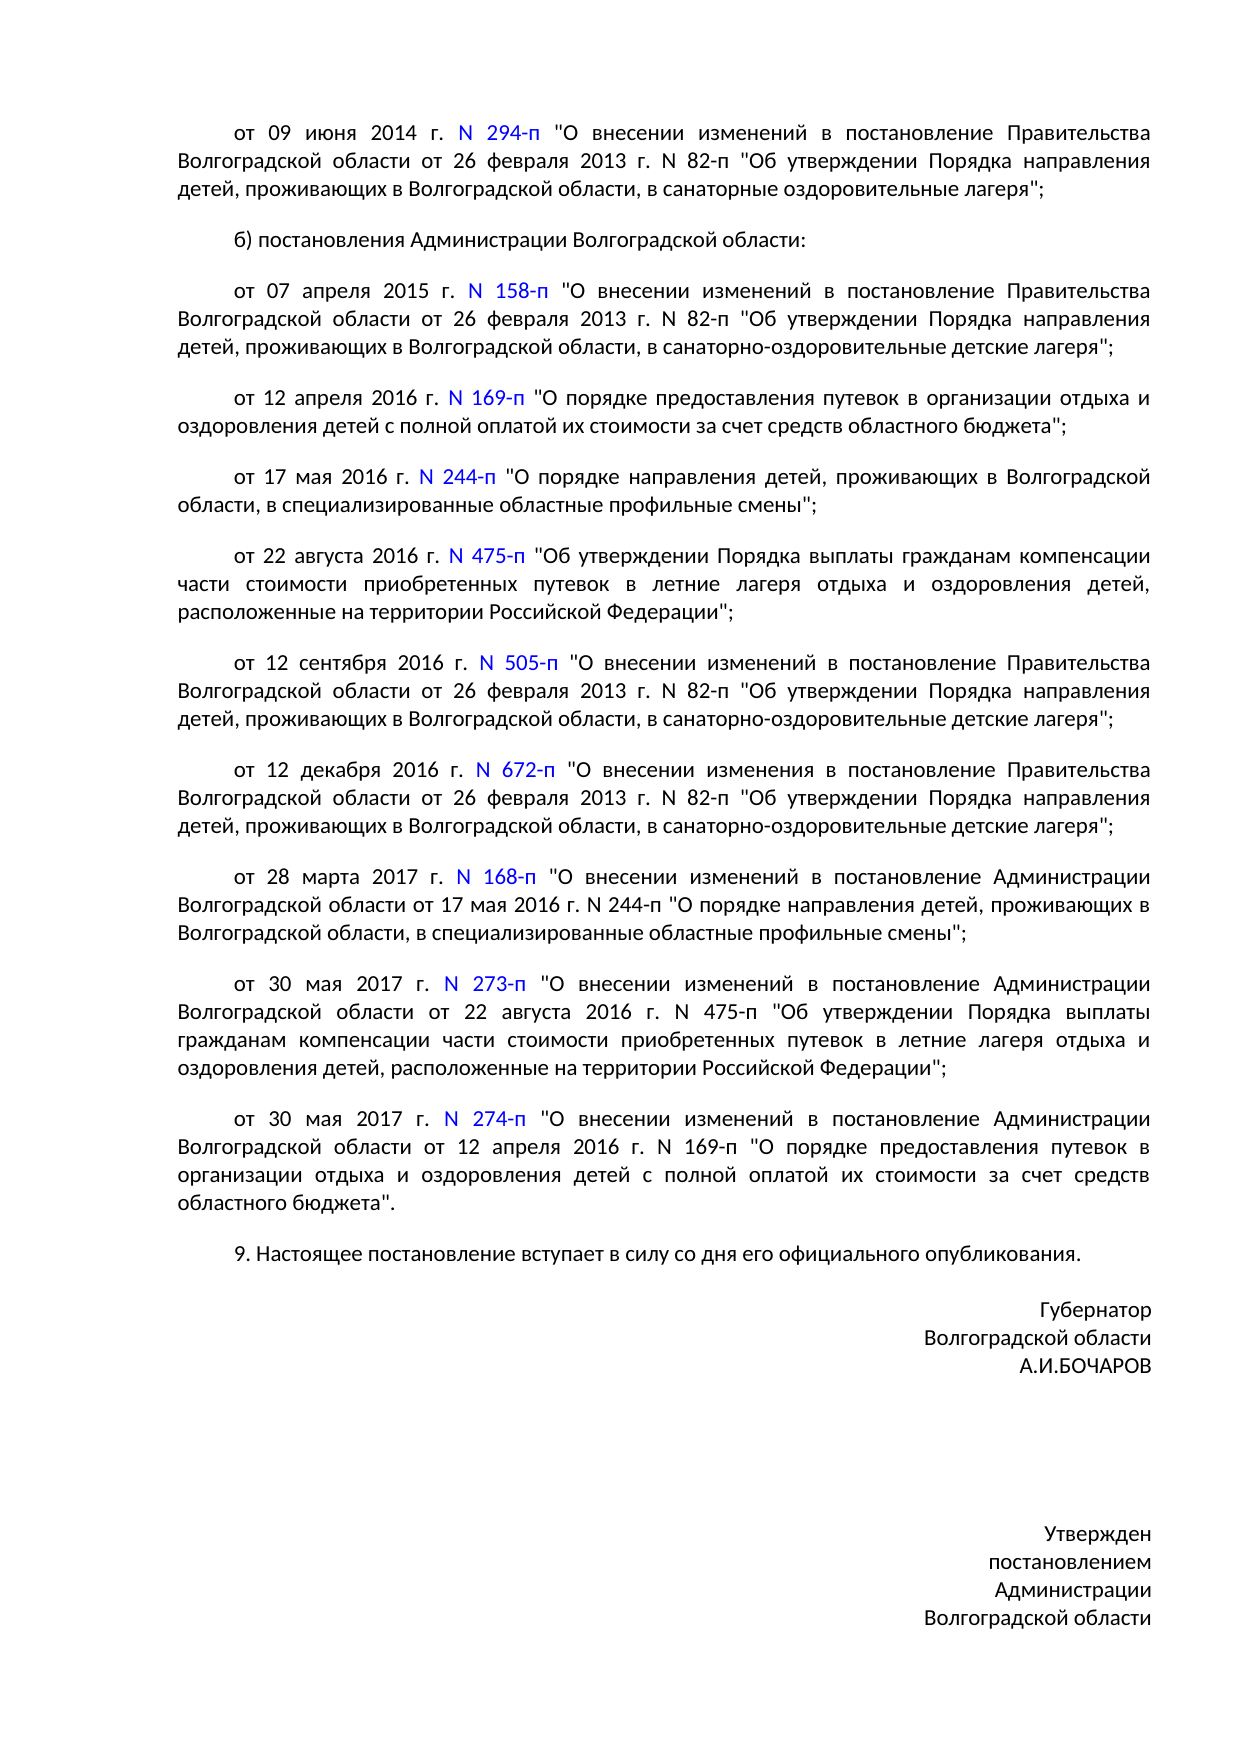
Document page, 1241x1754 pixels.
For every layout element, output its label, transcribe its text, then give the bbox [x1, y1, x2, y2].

text Волгоградской области [177, 1323, 1152, 1351]
text от 17 мая 2016 г. N 244-п "О порядке направления детей, проживающих в Волгоградской области, в специализированные областные профильные смены"; [177, 462, 1152, 518]
text от 09 июня 2014 г. N 294-п "О внесении изменений в постановление Правительства Волгоградской области от 26 февраля 2013 г. N 82-п "Об утверждении Порядка направления детей, проживающих в Волгоградской области, в санаторные оздоровительные лагеря"; [177, 118, 1152, 202]
text от 30 мая 2017 г. N 273-п "О внесении изменений в постановление Администрации Волгоградской области от 22 августа 2016 г. N 475-п "Об утверждении Порядка выплаты гражданам компенсации части стоимости приобретенных путевок в летние лагеря отдыха и оздоровления детей, расположенные на территории Российской Федерации"; [177, 969, 1152, 1081]
text от 07 апреля 2015 г. N 158-п "О внесении изменений в постановление Правительства Волгоградской области от 26 февраля 2013 г. N 82-п "Об утверждении Порядка направления детей, проживающих в Волгоградской области, в санаторно-оздоровительные детские лагеря"; [177, 276, 1152, 360]
text Волгоградской области [177, 1603, 1152, 1631]
text от 12 апреля 2016 г. N 169-п "О порядке предоставления путевок в организации отдыха и оздоровления детей с полной оплатой их стоимости за счет средств областного бюджета"; [177, 383, 1152, 439]
text 9. Настоящее постановление вступает в силу со дня его официального опубликования. [177, 1239, 1152, 1267]
text от 30 мая 2017 г. N 274-п "О внесении изменений в постановление Администрации Волгоградской области от 12 апреля 2016 г. N 169-п "О порядке предоставления путевок в организации отдыха и оздоровления детей с полной оплатой их стоимости за счет средств областного бюджета". [177, 1104, 1152, 1216]
text А.И.БОЧАРОВ [177, 1351, 1152, 1379]
text от 12 декабря 2016 г. N 672-п "О внесении изменения в постановление Правительства Волгоградской области от 26 февраля 2013 г. N 82-п "Об утверждении Порядка направления детей, проживающих в Волгоградской области, в санаторно-оздоровительные детские лагеря"; [177, 755, 1152, 839]
text Губернатор [177, 1295, 1152, 1323]
text постановлением [177, 1547, 1152, 1575]
text от 22 августа 2016 г. N 475-п "Об утверждении Порядка выплаты гражданам компенсации части стоимости приобретенных путевок в летние лагеря отдыха и оздоровления детей, расположенные на территории Российской Федерации"; [177, 541, 1152, 625]
text б) постановления Администрации Волгоградской области: [177, 225, 1152, 253]
text Утвержден [177, 1519, 1152, 1547]
text от 28 марта 2017 г. N 168-п "О внесении изменений в постановление Администрации Волгоградской области от 17 мая 2016 г. N 244-п "О порядке направления детей, проживающих в Волгоградской области, в специализированные областные профильные смены"; [177, 862, 1152, 946]
text от 12 сентября 2016 г. N 505-п "О внесении изменений в постановление Правительства Волгоградской области от 26 февраля 2013 г. N 82-п "Об утверждении Порядка направления детей, проживающих в Волгоградской области, в санаторно-оздоровительные детские лагеря"; [177, 648, 1152, 732]
text Администрации [177, 1575, 1152, 1603]
